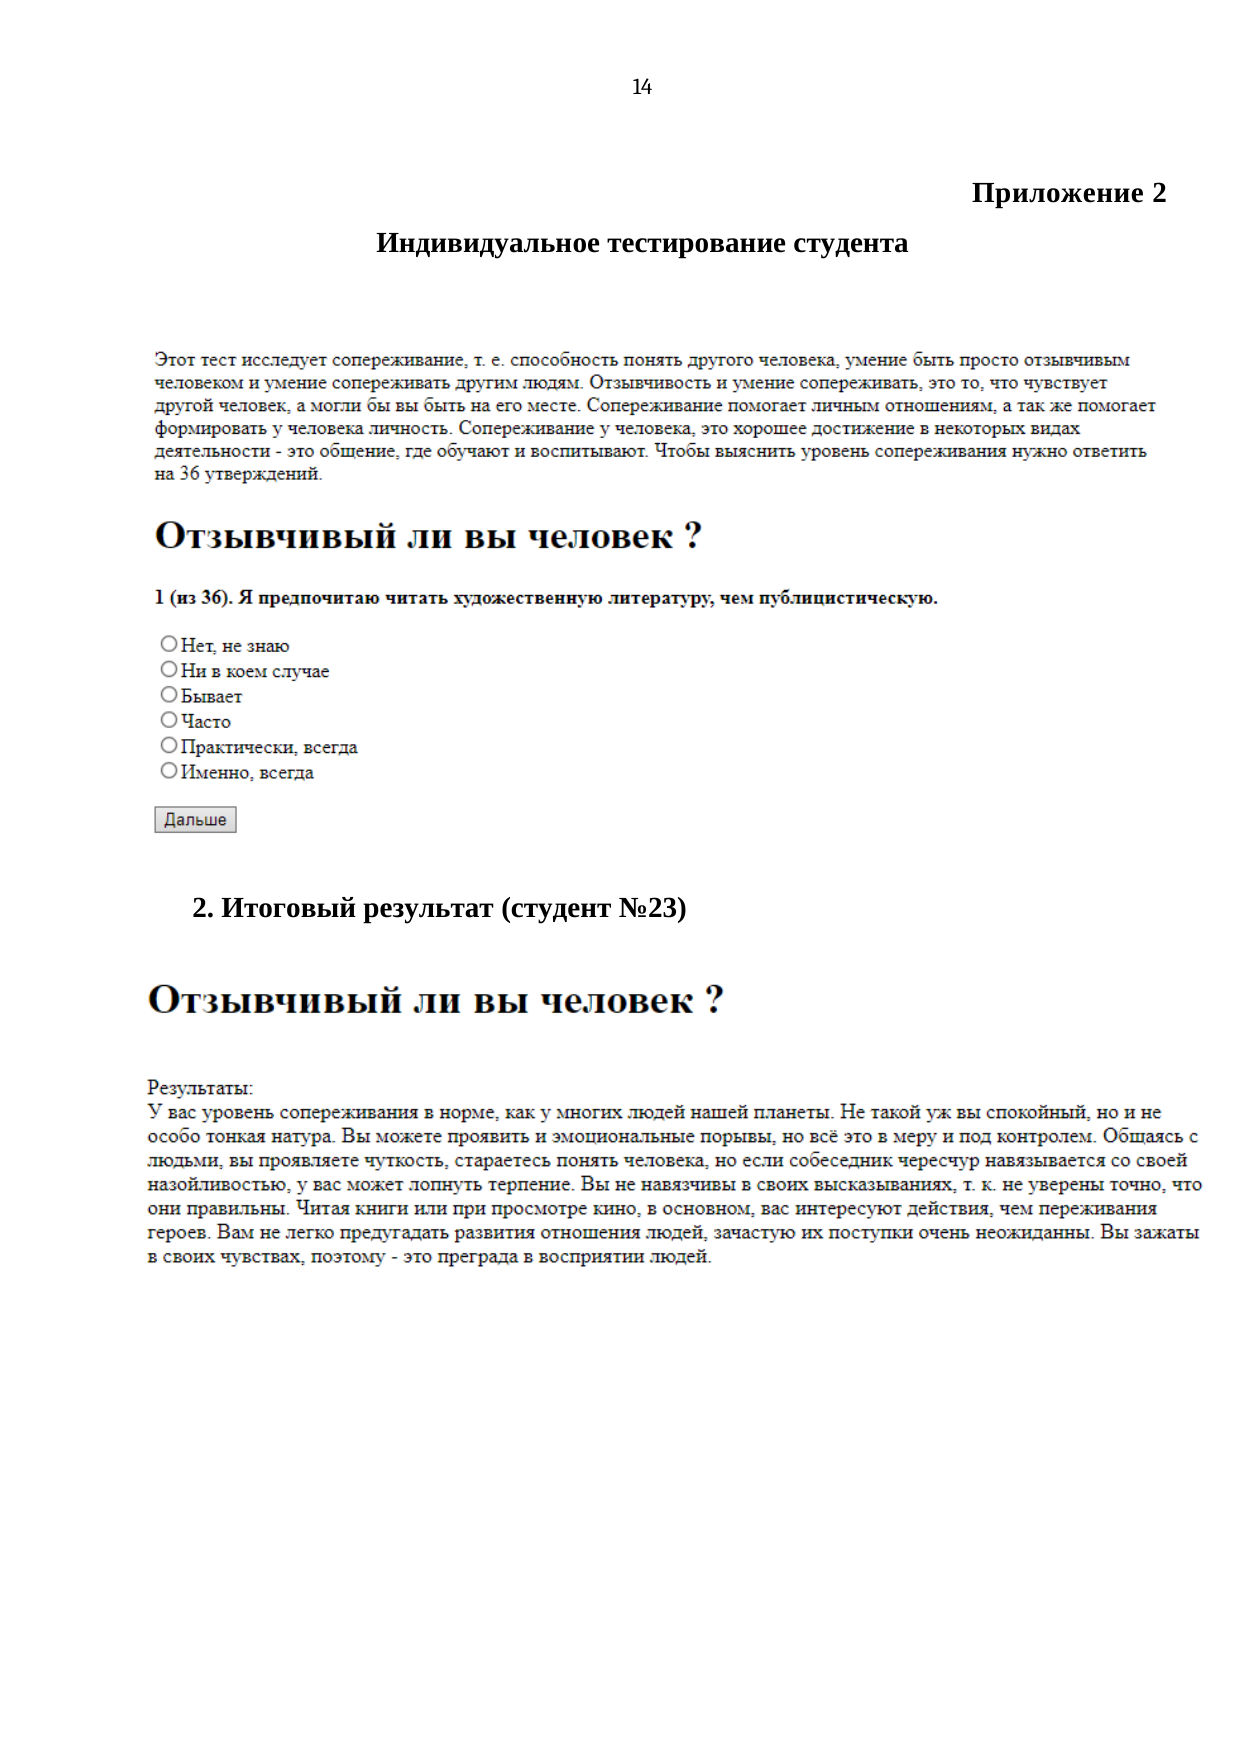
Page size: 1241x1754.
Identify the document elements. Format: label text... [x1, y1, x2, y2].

subtitle Приложение 2 [118, 175, 1167, 208]
picture [129, 973, 1216, 1292]
text Индивидуальное тестирование студента [118, 225, 1167, 259]
text 2. Итоговый результат (студент №23) [118, 891, 1167, 924]
picture [118, 343, 1186, 866]
